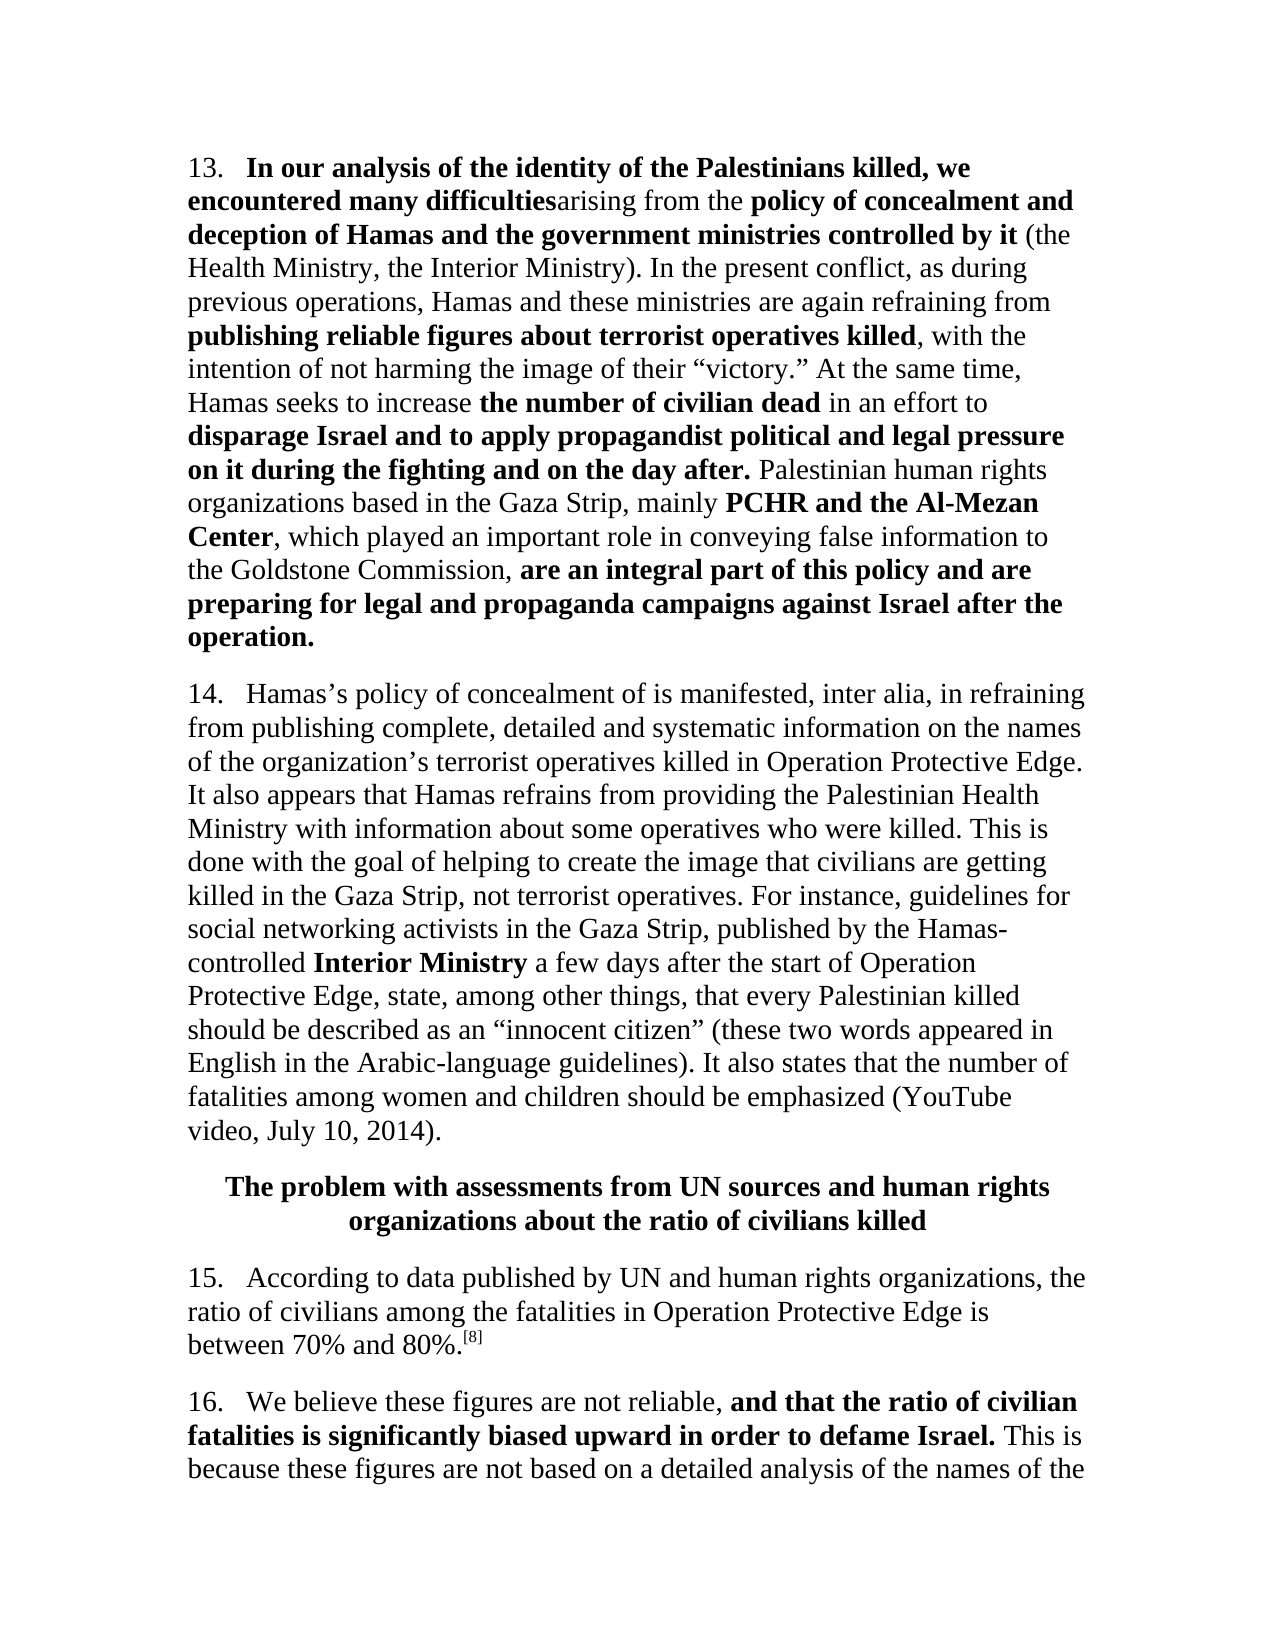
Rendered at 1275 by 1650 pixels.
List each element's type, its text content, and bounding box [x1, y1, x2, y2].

text The problem with assessments from UN sources and human rights organizations about the ratio of civilians killed [187, 1169, 1087, 1237]
text 13. In our analysis of the identity of the Palestinians killed, we encountered many difficultiesarising from the policy of concealment and deception of Hamas and the government ministries controlled by it (the Health Ministry, the Interior Ministry). In the present conflict, as during previous operations, Hamas and these ministries are again refraining from publishing reliable figures about terrorist operatives killed, with the intention of not harming the image of their “victory.” At the same time, Hamas seeks to increase the number of civilian dead in an effort to disparage Israel and to apply propagandist political and legal pressure on it during the fighting and on the day after. Palestinian human rights organizations based in the Gaza Strip, mainly PCHR and the Al-Mezan Center, which played an important role in conveying false information to the Goldstone Commission, are an integral part of this policy and are preparing for legal and propaganda campaigns against Israel after the operation. [187, 150, 1087, 653]
text 15. According to data published by UN and human rights organizations, the ratio of civilians among the fatalities in Operation Protective Edge is between 70% and 80%.[8] [187, 1260, 1087, 1361]
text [187, 1384, 1087, 1485]
text 14. Hamas’s policy of concealment of is manifested, inter alia, in refraining from publishing complete, detailed and systematic information on the names of the organization’s terrorist operatives killed in Operation Protective Edge. It also appears that Hamas refrains from providing the Palestinian Health Ministry with information about some operatives who were killed. This is done with the goal of helping to create the image that civilians are getting killed in the Gaza Strip, not terrorist operatives. For instance, guidelines for social networking activists in the Gaza Strip, published by the Hamas-controlled Interior Ministry a few days after the start of Operation Protective Edge, state, among other things, that every Palestinian killed should be described as an “innocent citizen” (these two words appeared in English in the Arabic-language guidelines). It also states that the number of fatalities among women and children should be emphasized (YouTube video, July 10, 2014). [187, 677, 1087, 1146]
